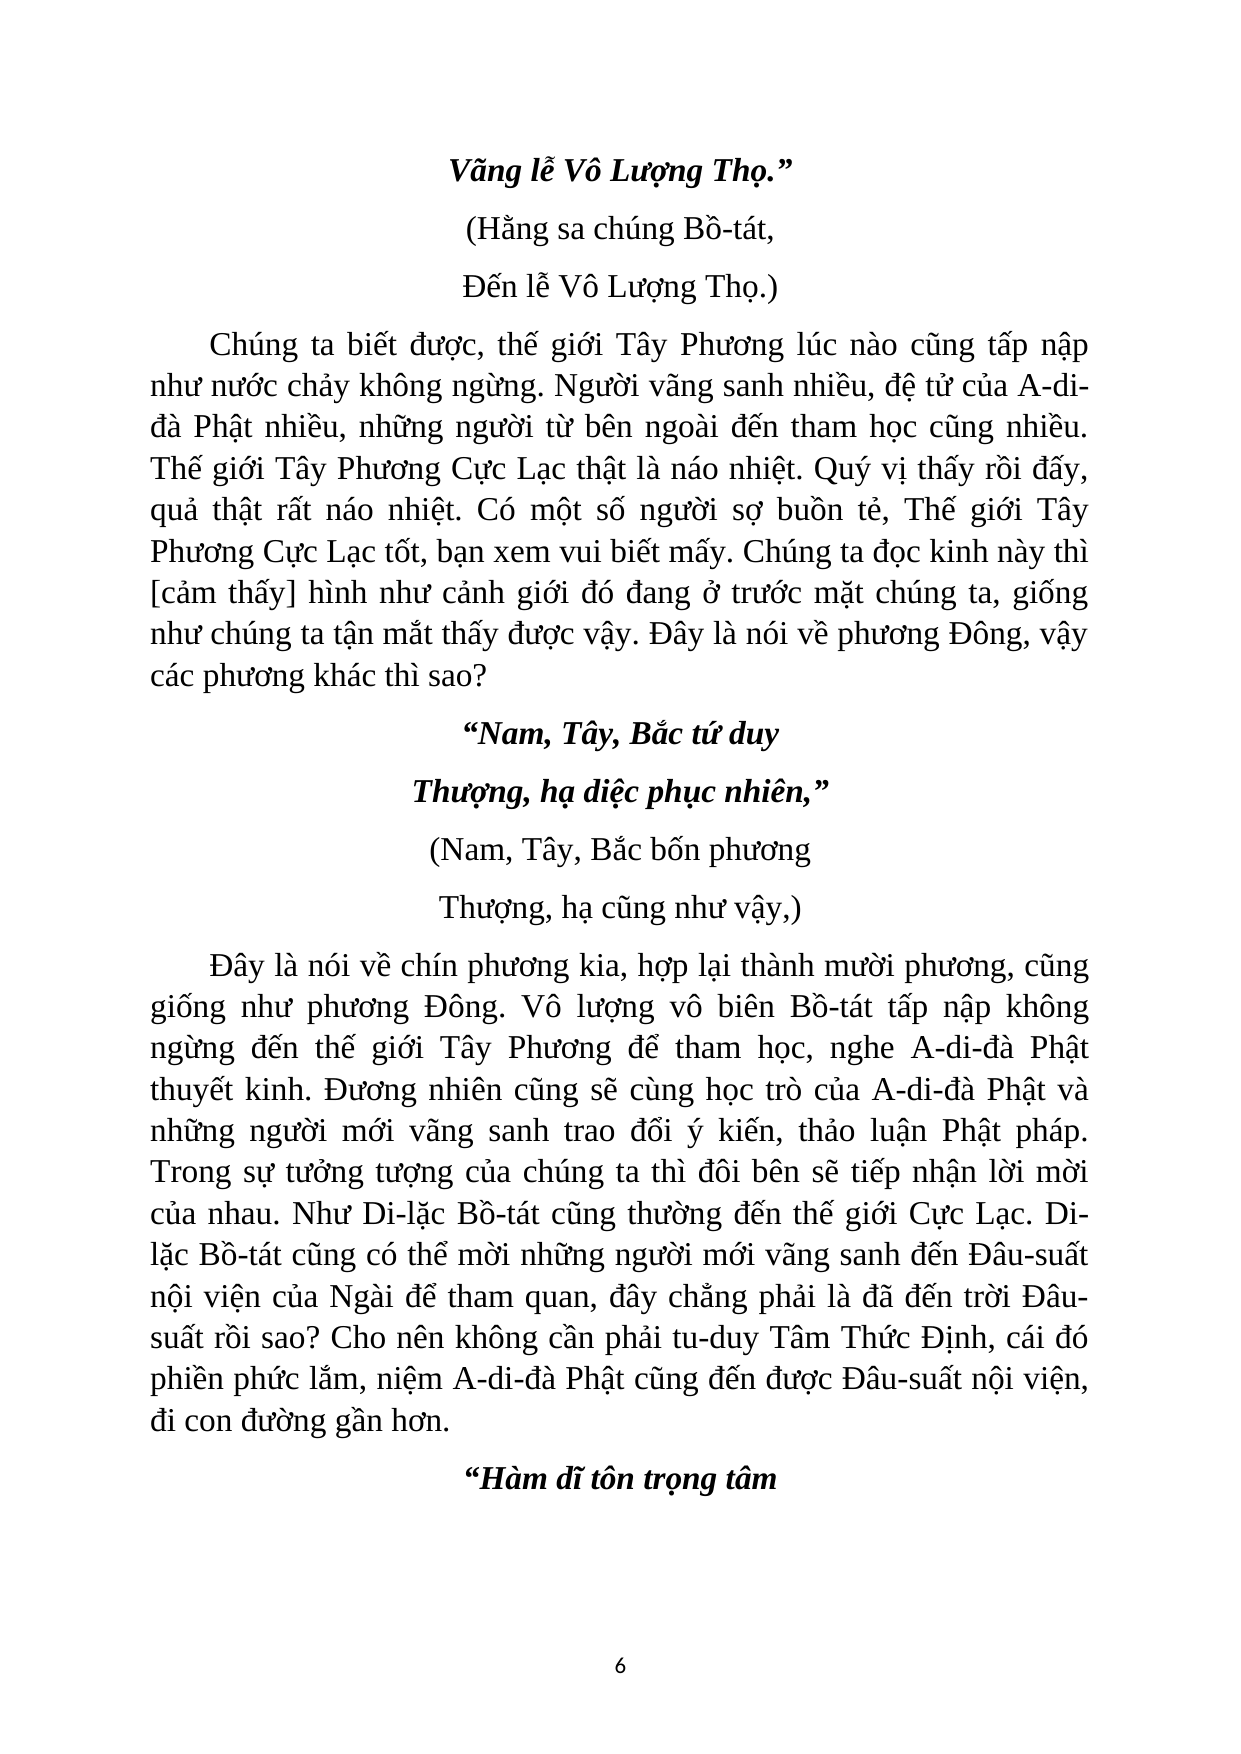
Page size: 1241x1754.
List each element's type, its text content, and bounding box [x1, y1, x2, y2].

text “Nam, Tây, Bắc tứ duy [150, 713, 1090, 751]
text (Hằng sa chúng Bồ-tát, [150, 208, 1090, 246]
text Chúng ta biết được, thế giới Tây Phương lúc nào cũng tấp nập như nước chảy không ngừng. Người vãng sanh nhiều, đệ tử của A-di-đà Phật nhiều, những người từ bên ngoài đến tham học cũng nhiều. Thế giới Tây Phương Cực Lạc thật là náo nhiệt. Quý vị thấy rồi đấy, quả thật rất náo nhiệt. Có một số người sợ buồn tẻ, Thế giới Tây Phương Cực Lạc tốt, bạn xem vui biết mấy. Chúng ta đọc kinh này thì [cảm thấy] hình như cảnh giới đó đang ở trước mặt chúng ta, giống như chúng ta tận mắt thấy được vậy. Đây là nói về phương Đông, vậy các phương khác thì sao? [150, 324, 1090, 693]
text Vãng lễ Vô Lượng Thọ.” [150, 150, 1090, 188]
text “Hàm dĩ tôn trọng tâm [150, 1458, 1090, 1496]
text (Nam, Tây, Bắc bốn phương [150, 829, 1090, 867]
text Thượng, hạ cũng như vậy,) [150, 887, 1090, 925]
text Đây là nói về chín phương kia, hợp lại thành mười phương, cũng giống như phương Đông. Vô lượng vô biên Bồ-tát tấp nập không ngừng đến thế giới Tây Phương để tham học, nghe A-di-đà Phật thuyết kinh. Đương nhiên cũng sẽ cùng học trò của A-di-đà Phật và những người mới vãng sanh trao đổi ý kiến, thảo luận Phật pháp. Trong sự tưởng tượng của chúng ta thì đôi bên sẽ tiếp nhận lời mời của nhau. Như Di-lặc Bồ-tát cũng thường đến thế giới Cực Lạc. Di-lặc Bồ-tát cũng có thể mời những người mới vãng sanh đến Đâu-suất nội viện của Ngài để tham quan, đây chẳng phải là đã đến trời Đâu-suất rồi sao? Cho nên không cần phải tu-duy Tâm Thức Định, cái đó phiền phức lắm, niệm A-di-đà Phật cũng đến được Đâu-suất nội viện, đi con đường gần hơn. [150, 945, 1090, 1438]
text Đến lễ Vô Lượng Thọ.) [150, 266, 1090, 304]
text Thượng, hạ diệc phục nhiên,” [150, 771, 1090, 809]
